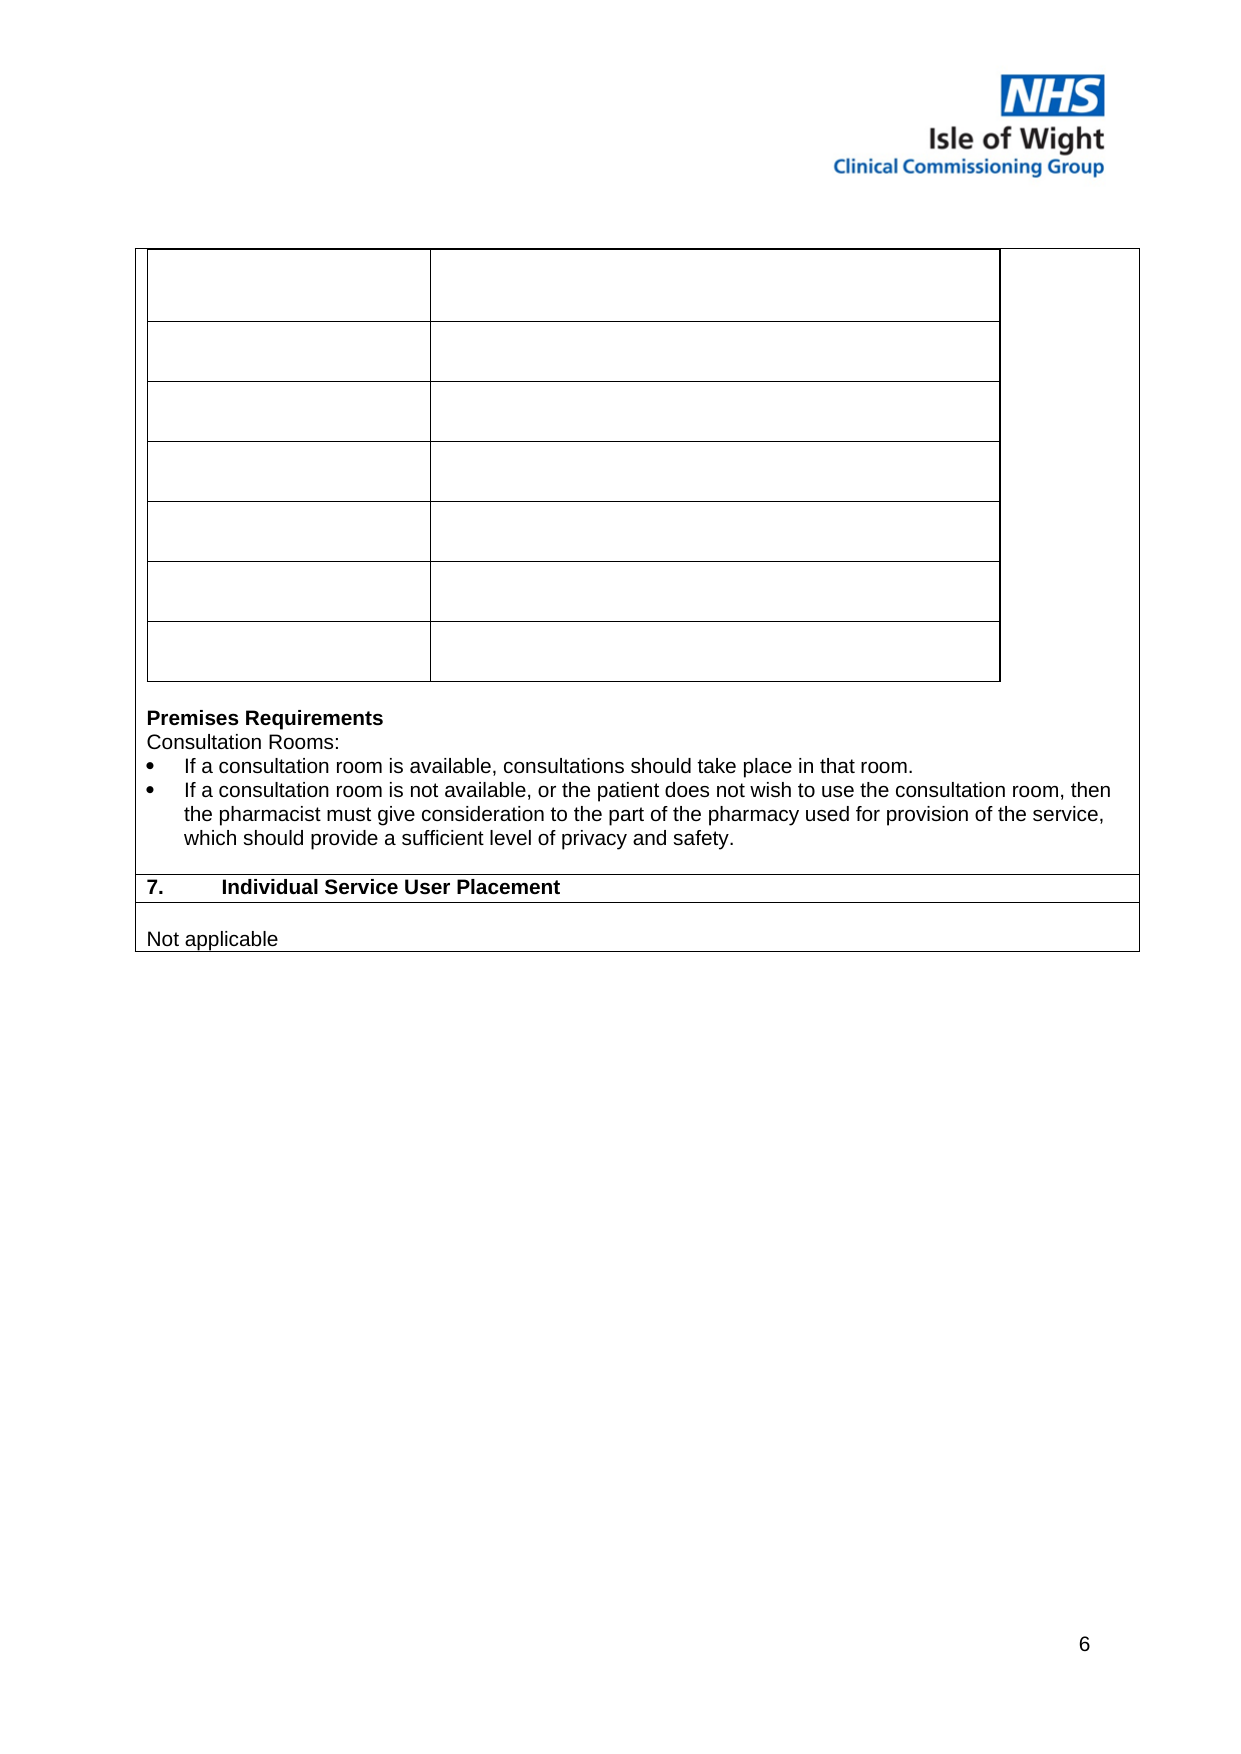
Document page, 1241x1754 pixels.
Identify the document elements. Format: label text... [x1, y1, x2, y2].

table_cell Not applicable [136, 903, 1139, 951]
table_cell 7. Individual Service User Placement [136, 875, 1139, 902]
picture [668, 33, 1146, 248]
